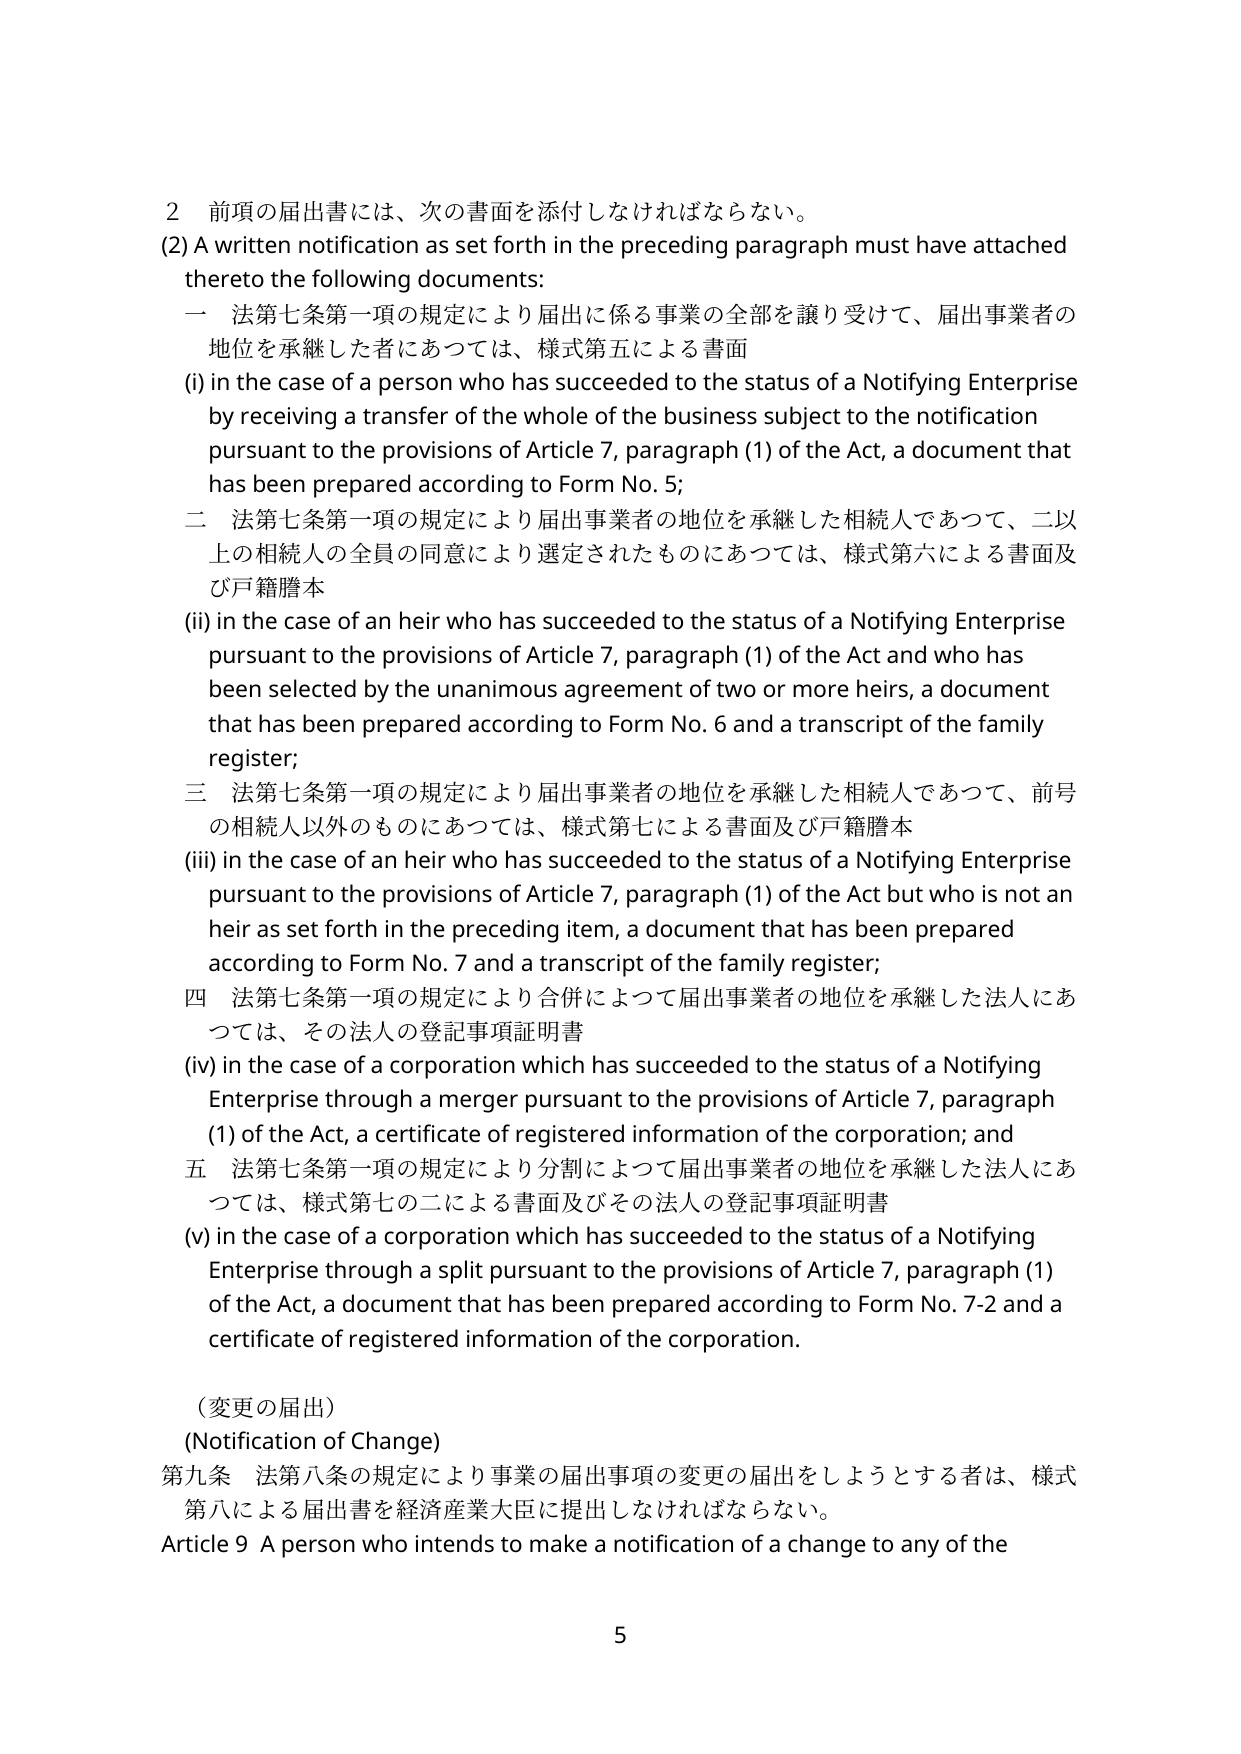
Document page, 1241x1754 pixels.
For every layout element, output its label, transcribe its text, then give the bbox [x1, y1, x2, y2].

text 一 法第七条第一項の規定により届出に係る事業の全部を譲り受けて、届出事業者の地位を承継した者にあつては、様式第五による書面 [184, 296, 1079, 364]
text 四 法第七条第一項の規定により合併によつて届出事業者の地位を承継した法人にあつては、その法人の登記事項証明書 [184, 979, 1079, 1048]
text (iii) in the case of an heir who has succeeded to the status of a Notifying Enterprise pursuant to the provisions of Article 7, paragraph (1) of the Act but who is not an heir as set forth in the preceding item, a document that has been prepared according to Form No. 7 and a transcript of the family register; [184, 843, 1079, 979]
text 二 法第七条第一項の規定により届出事業者の地位を承継した相続人であつて、二以上の相続人の全員の同意により選定されたものにあつては、様式第六による書面及び戸籍謄本 [184, 501, 1079, 604]
text (i) in the case of a person who has succeeded to the status of a Notifying Enterprise by receiving a transfer of the whole of the business subject to the notification pursuant to the provisions of Article 7, paragraph (1) of the Act, a document that has been prepared according to Form No. 5; [184, 364, 1079, 501]
text 三 法第七条第一項の規定により届出事業者の地位を承継した相続人であつて、前号の相続人以外のものにあつては、様式第七による書面及び戸籍謄本 [184, 774, 1079, 843]
text (iv) in the case of a corporation which has succeeded to the status of a Notifying Enterprise through a merger pursuant to the provisions of Article 7, paragraph (1) of the Act, a certificate of registered information of the corporation; and [184, 1048, 1079, 1150]
text 五 法第七条第一項の規定により分割によつて届出事業者の地位を承継した法人にあつては、様式第七の二による書面及びその法人の登記事項証明書 [184, 1150, 1079, 1219]
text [161, 1526, 1079, 1560]
text (Notification of Change) [184, 1424, 1079, 1458]
text ２ 前項の届出書には、次の書面を添付しなければならない。 [161, 194, 1079, 228]
text (ii) in the case of an heir who has succeeded to the status of a Notifying Enterprise pursuant to the provisions of Article 7, paragraph (1) of the Act and who has been selected by the unanimous agreement of two or more heirs, a document that has been prepared according to Form No. 6 and a transcript of the family register; [184, 604, 1079, 774]
text (v) in the case of a corporation which has succeeded to the status of a Notifying Enterprise through a split pursuant to the provisions of Article 7, paragraph (1) of the Act, a document that has been prepared according to Form No. 7-2 and a certificate of registered information of the corporation. [184, 1219, 1079, 1355]
text (2) A written notification as set forth in the preceding paragraph must have attached thereto the following documents: [161, 228, 1079, 296]
text 第九条 法第八条の規定により事業の届出事項の変更の届出をしようとする者は、様式第八による届出書を経済産業大臣に提出しなければならない。 [161, 1458, 1079, 1526]
text （変更の届出） [184, 1389, 1079, 1424]
